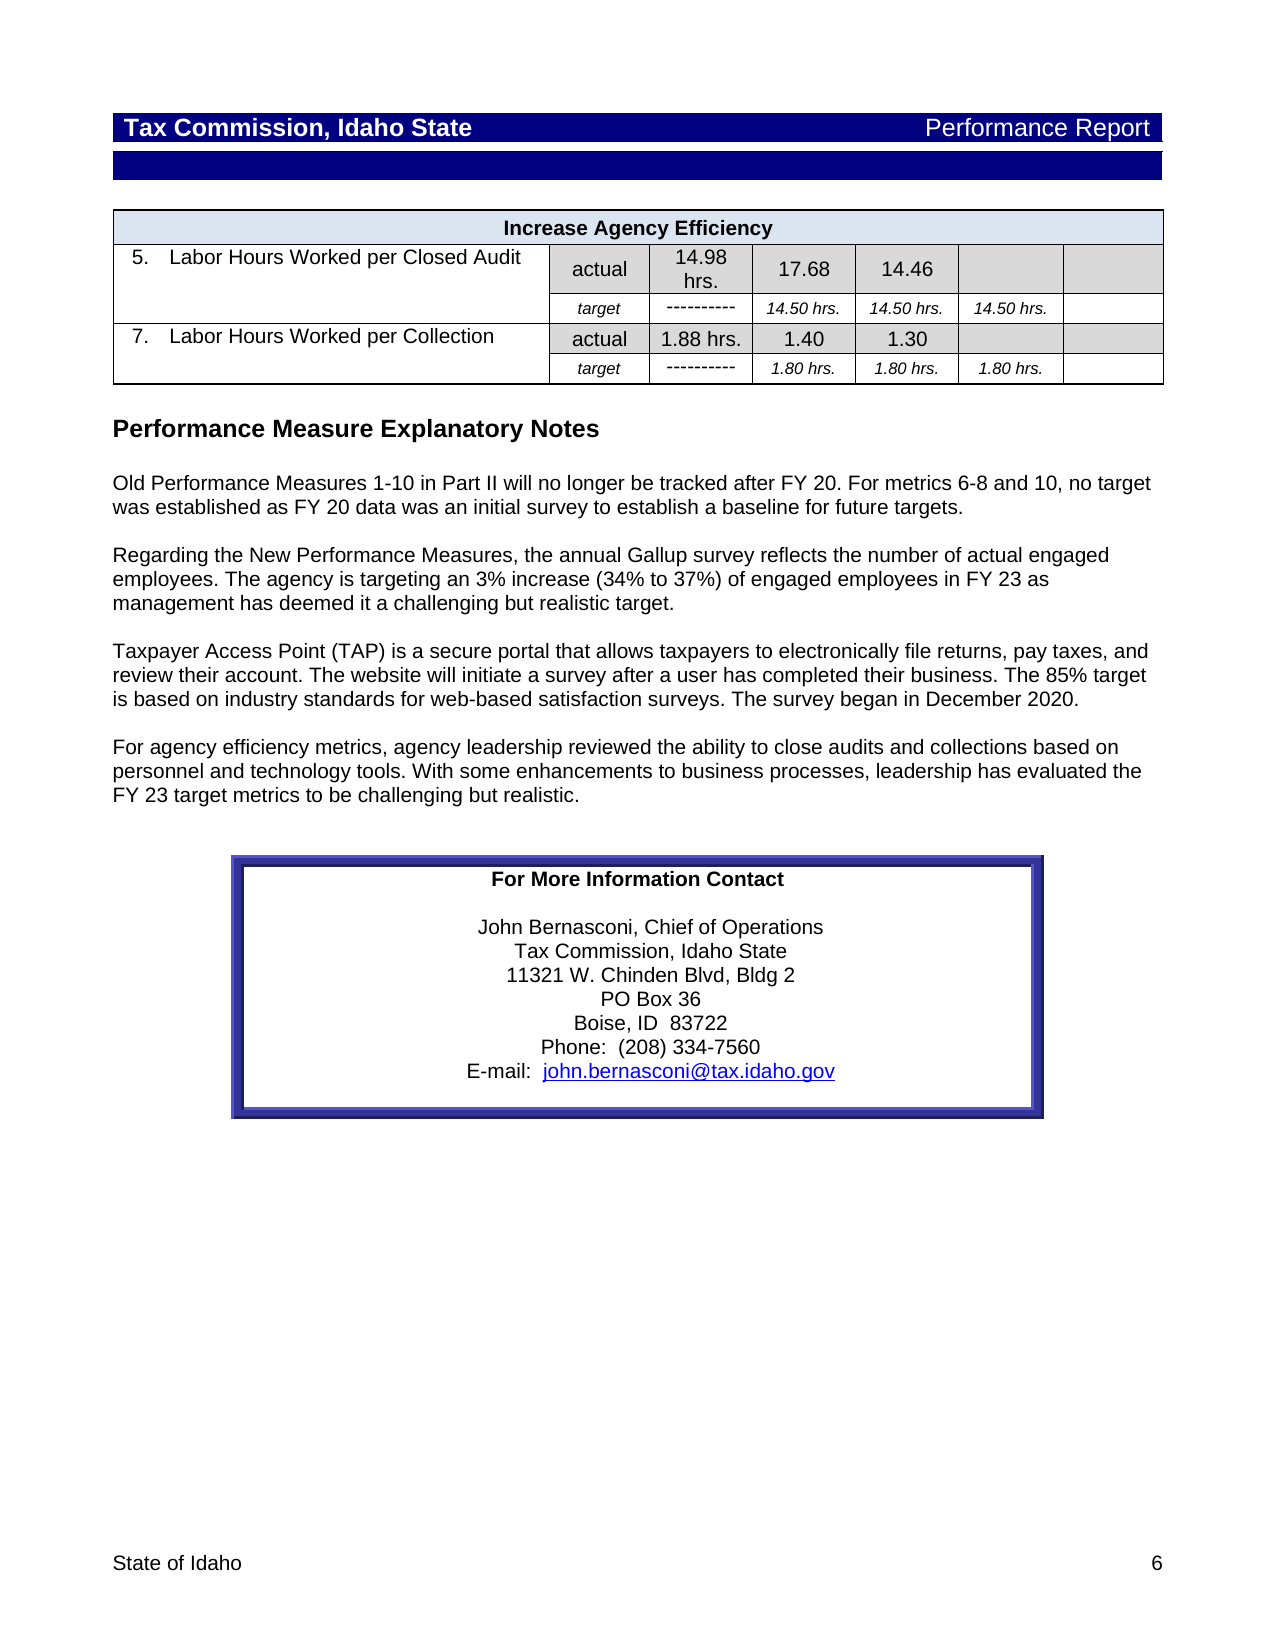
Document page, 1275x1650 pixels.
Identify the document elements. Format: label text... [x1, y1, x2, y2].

list For agency efficiency metrics, agency leadership reviewed the ability to close audits and collections based on personnel and technology tools. With some enhancements to business processes, leadership has evaluated the FY 23 target metrics to be challenging but realistic. [112, 735, 1162, 807]
list Taxpayer Access Point (TAP) is a secure portal that allows taxpayers to electronically file returns, pay taxes, and review their account. The website will initiate a survey after a user has completed their business. The 85% target is based on industry standards for web-based satisfaction surveys. The survey began in December 2020. [112, 639, 1162, 711]
table_header [114, 324, 549, 383]
table_header [650, 354, 752, 383]
table_header [753, 354, 855, 383]
text Performance Measure Explanatory Notes [112, 414, 1162, 442]
list Old Performance Measures 1-10 in Part II will no longer be tracked after FY 20. For metrics 6-8 and 10, no target was established as FY 20 data was an initial survey to establish a baseline for future targets. [112, 471, 1162, 519]
table_header [114, 245, 549, 323]
table_header [650, 294, 752, 323]
table_header For More Information Contact John Bernasconi, Chief of Operations Tax Commission, Idaho State 11321 W. Chinden Blvd, Bldg 2 PO Box 36 Boise, ID 83722 Phone: (208) 334-7560 E-mail: john.bernasconi@tax.idaho.gov [244, 867, 1031, 1107]
list Regarding the New Performance Measures, the annual Gallup survey reflects the number of actual engaged employees. The agency is targeting an 3% increase (34% to 37%) of engaged employees in FY 23 as management has deemed it a challenging but realistic target. [112, 543, 1162, 615]
table_header [856, 294, 958, 323]
table_header [753, 294, 855, 323]
table_header [856, 354, 958, 383]
